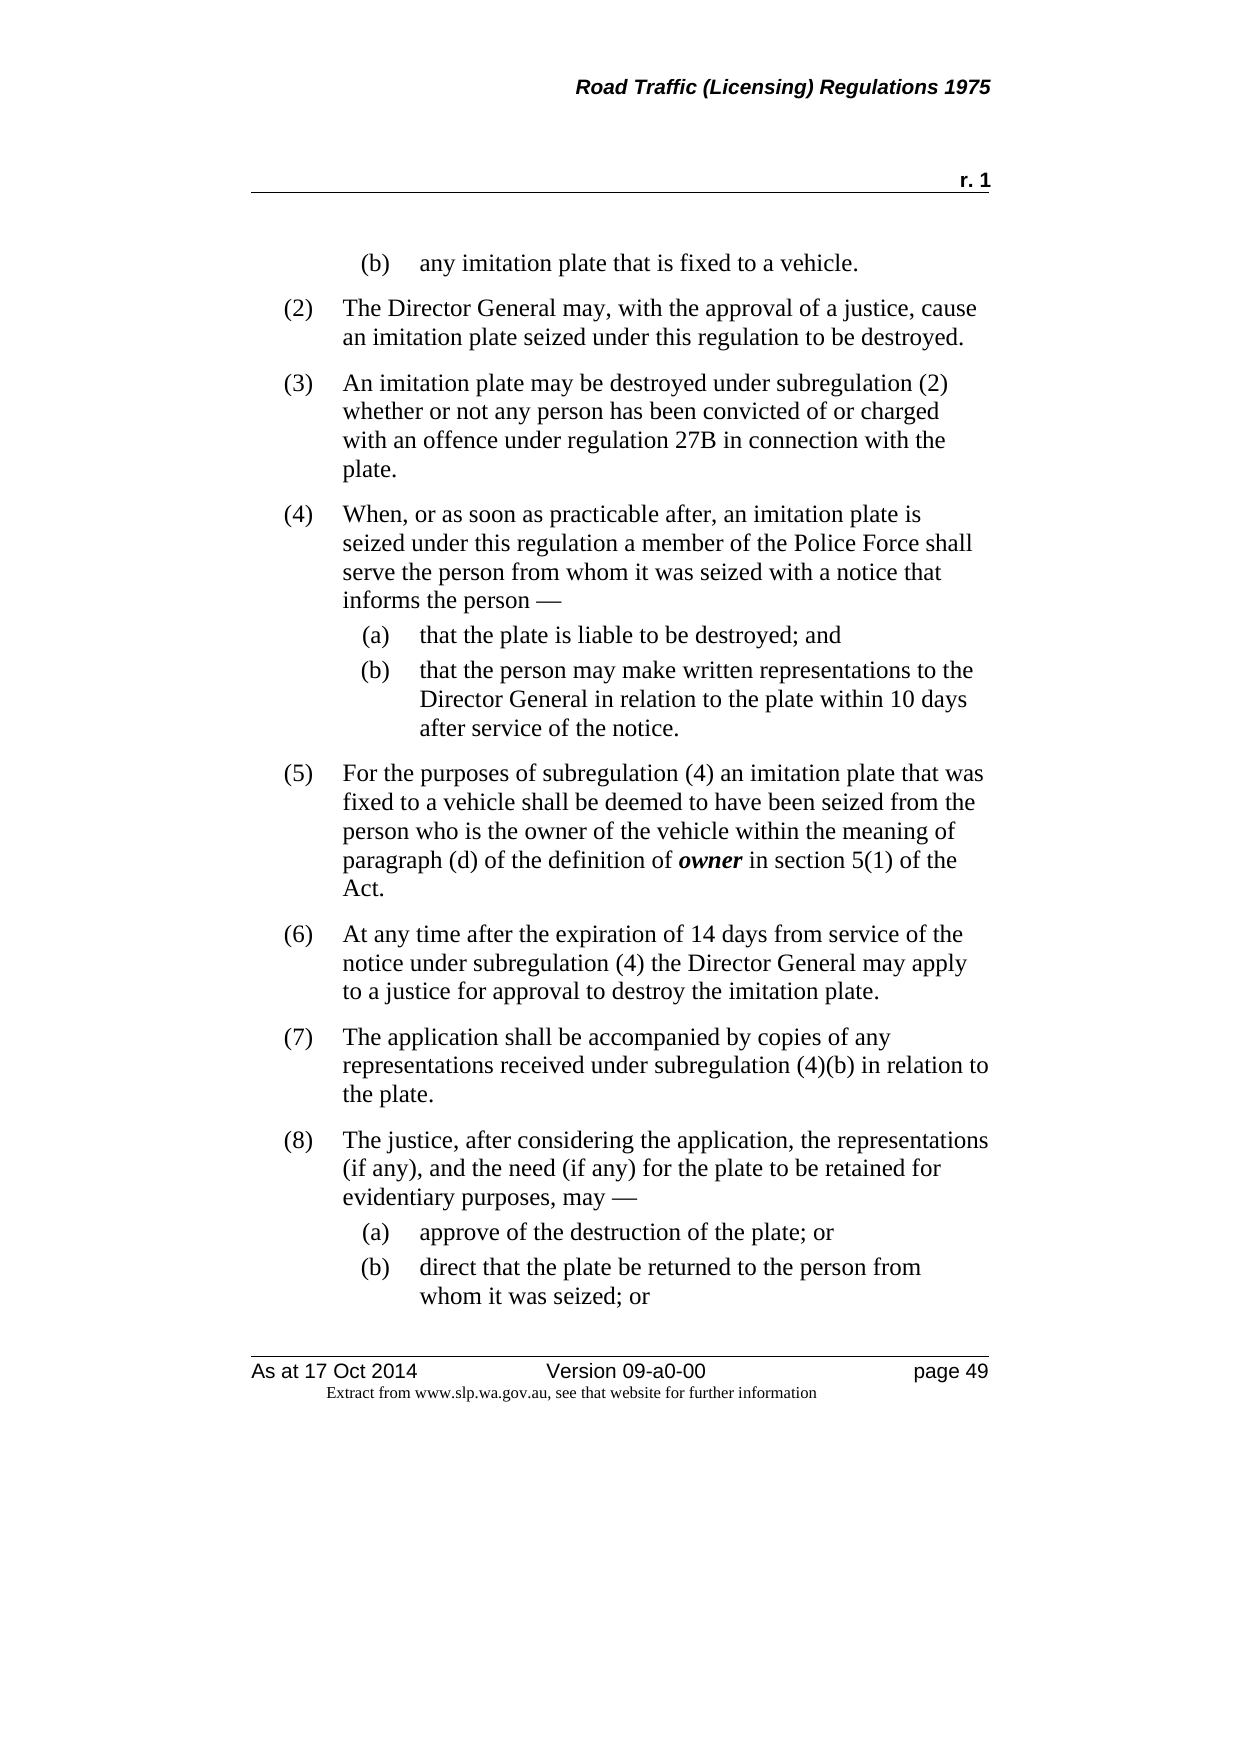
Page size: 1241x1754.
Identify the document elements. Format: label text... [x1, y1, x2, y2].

text (b) direct that the plate be returned to the person from whom it was seized; or [251, 1252, 989, 1310]
text (5) For the purposes of subregulation (4) an imitation plate that was fixed to a vehicle shall be deemed to have been seized from the person who is the owner of the vehicle within the meaning of paragraph (d) of the definition of owner in section 5(1) of the Act. [251, 758, 989, 902]
text (7) The application shall be accompanied by copies of any representations received under subregulation (4)(b) in relation to the plate. [251, 1022, 989, 1108]
text (4) When, or as soon as practicable after, an imitation plate is seized under this regulation a member of the Police Force shall serve the person from whom it was seized with a notice that informs the person — [251, 499, 989, 614]
text (2) The Director General may, with the approval of a justice, cause an imitation plate seized under this regulation to be destroyed. [251, 293, 989, 351]
text (8) The justice, after considering the application, the representations (if any), and the need (if any) for the plate to be retained for evidentiary purposes, may — [251, 1125, 989, 1211]
text (b) any imitation plate that is fixed to a vehicle. [251, 248, 989, 277]
text (a) that the plate is liable to be destroyed; and [251, 621, 989, 649]
text (a) approve of the destruction of the plate; or [251, 1217, 989, 1246]
text (6) At any time after the expiration of 14 days from service of the notice under subregulation (4) the Director General may apply to a justice for approval to destroy the imitation plate. [251, 919, 989, 1005]
text (b) that the person may make written representations to the Director General in relation to the plate within 10 days after service of the notice. [251, 656, 989, 742]
text (3) An imitation plate may be destroyed under subregulation (2) whether or not any person has been convicted of or charged with an offence under regulation 27B in connection with the plate. [251, 368, 989, 483]
